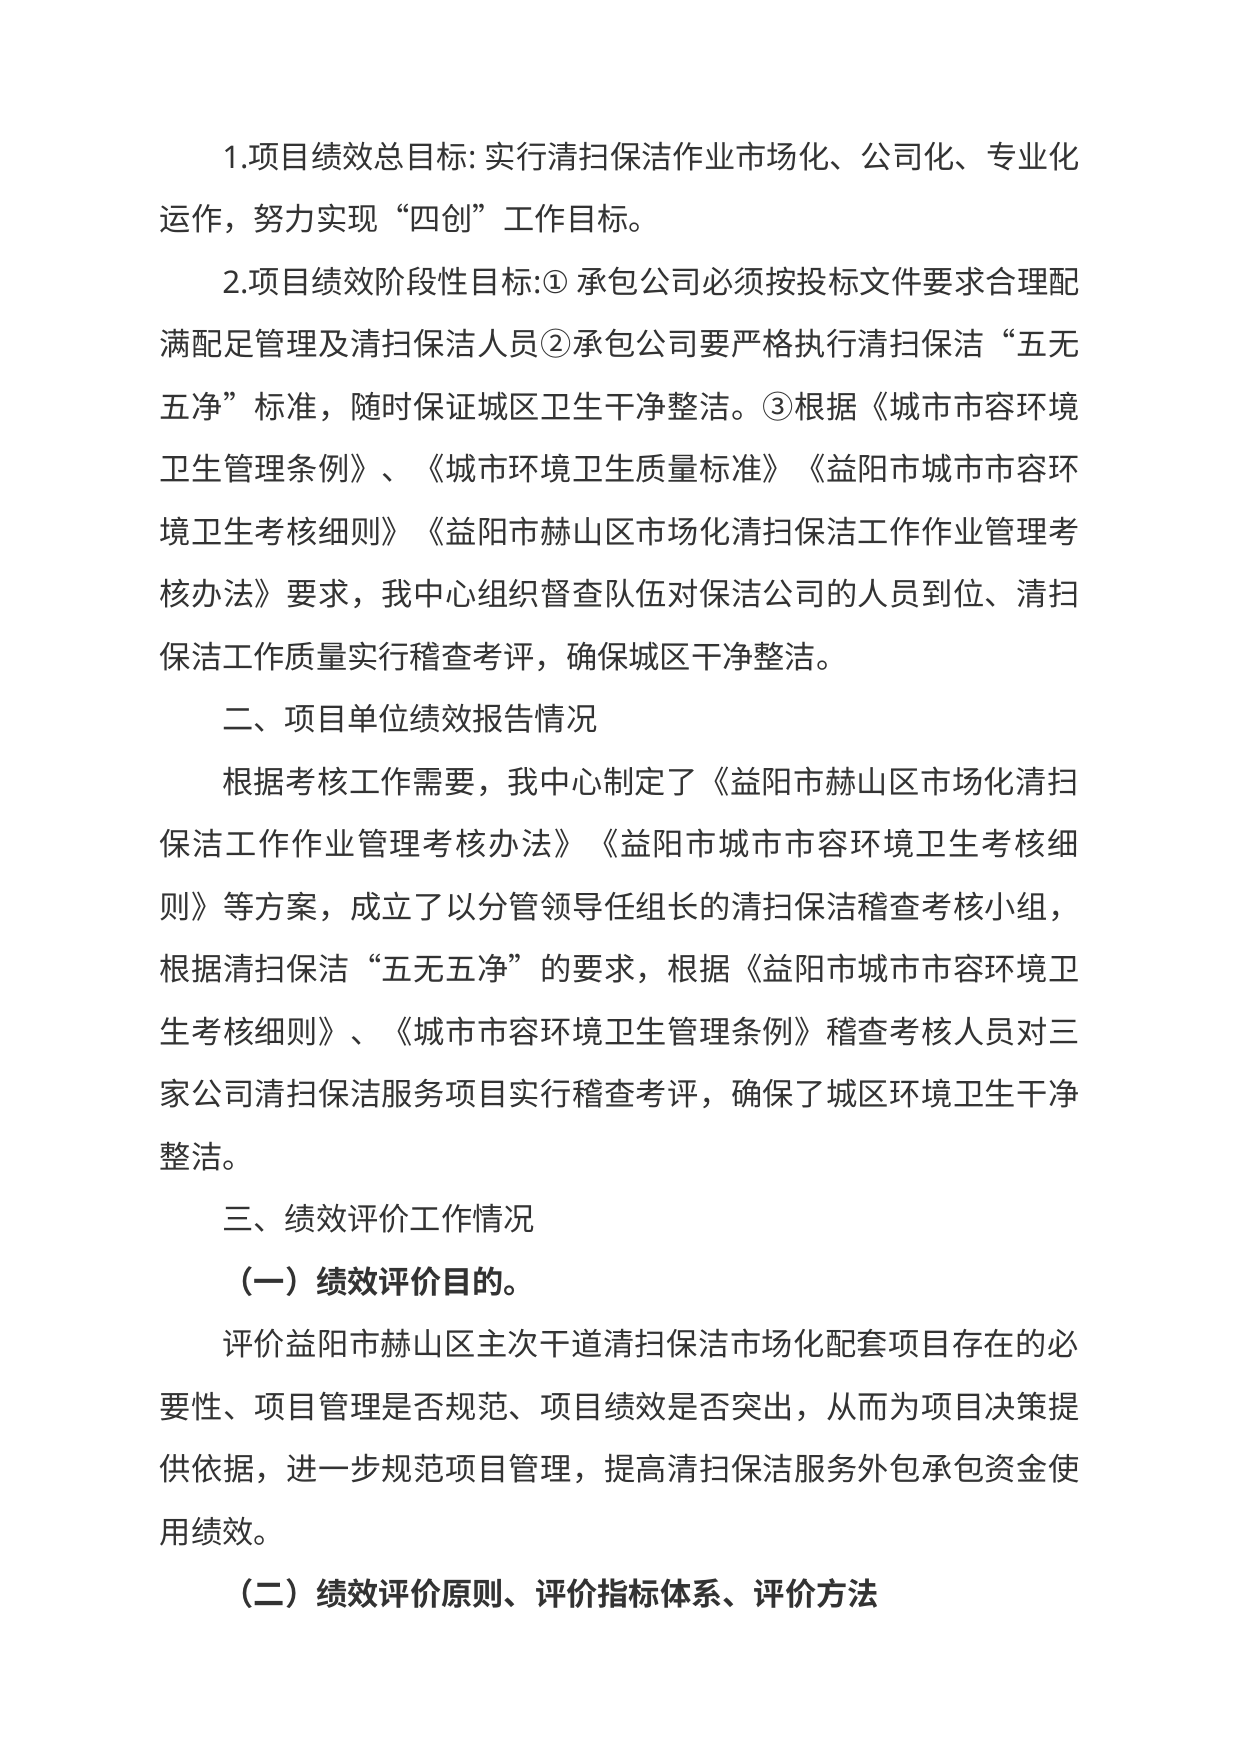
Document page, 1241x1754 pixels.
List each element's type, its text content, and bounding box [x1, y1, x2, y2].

text 1.项目绩效总目标: 实行清扫保洁作业市场化、公司化、专业化运作，努力实现“四创”工作目标。 [159, 118, 1081, 243]
text 评价益阳市赫山区主次干道清扫保洁市场化配套项目存在的必要性、项目管理是否规范、项目绩效是否突出，从而为项目决策提供依据，进一步规范项目管理，提高清扫保洁服务外包承包资金使用绩效。 [159, 1306, 1081, 1556]
text （一）绩效评价目的。 [159, 1243, 1081, 1306]
text （二）绩效评价原则、评价指标体系、评价方法 [159, 1556, 1081, 1618]
text 三、绩效评价工作情况 [159, 1181, 1081, 1243]
text 根据考核工作需要，我中心制定了《益阳市赫山区市场化清扫保洁工作作业管理考核办法》《益阳市城市市容环境卫生考核细则》等方案，成立了以分管领导任组长的清扫保洁稽查考核小组，根据清扫保洁“五无五净”的要求，根据《益阳市城市市容环境卫生考核细则》、《城市市容环境卫生管理条例》稽查考核人员对三家公司清扫保洁服务项目实行稽查考评，确保了城区环境卫生干净整洁。 [159, 743, 1081, 1181]
text 2.项目绩效阶段性目标:①承包公司必须按投标文件要求合理配满配足管理及清扫保洁人员②承包公司要严格执行清扫保洁“五无五净”标准，随时保证城区卫生干净整洁。③根据《城市市容环境卫生管理条例》、《城市环境卫生质量标准》《益阳市城市市容环境卫生考核细则》《益阳市赫山区市场化清扫保洁工作作业管理考核办法》要求，我中心组织督查队伍对保洁公司的人员到位、清扫保洁工作质量实行稽查考评，确保城区干净整洁。 [159, 243, 1081, 681]
text 二、项目单位绩效报告情况 [159, 681, 1081, 743]
